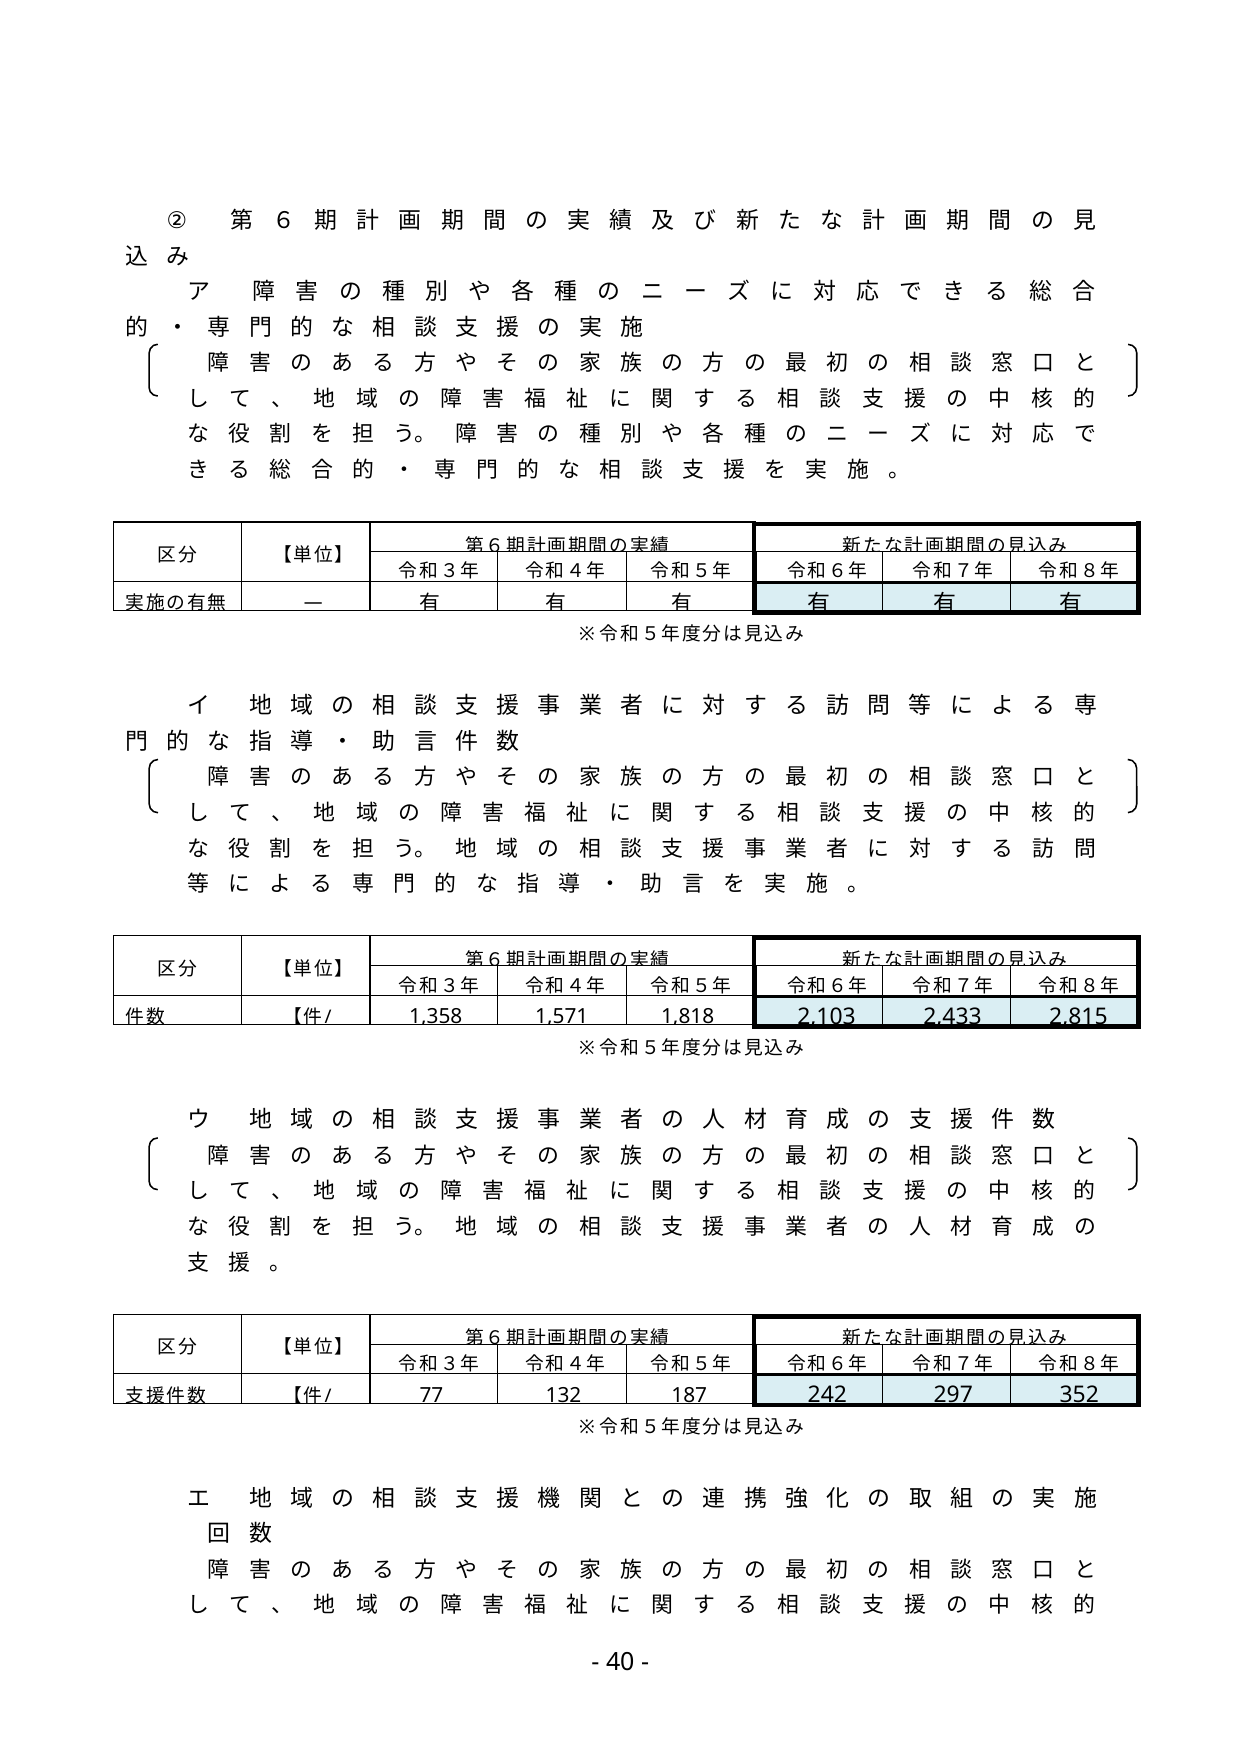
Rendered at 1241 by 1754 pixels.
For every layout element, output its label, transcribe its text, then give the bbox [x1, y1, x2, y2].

table_header 新たな計画期間の見込み [756, 526, 1136, 551]
text 障害のある方やその家族の方の最初の相談窓口として、地域の障害福祉に関する相談支援の中核的な役割を担う。地域の相談支援事業者の人材育成の支援。 [177, 1136, 1115, 1278]
table_cell 実施の有無 [114, 582, 241, 610]
text ア 障害の種別や各種のニーズに対応できる総合的・専門的な相談支援の実施 [125, 272, 1115, 343]
table_cell 令和３年度 [371, 1345, 497, 1373]
table_cell 77 [371, 1374, 497, 1403]
table_cell 令和４年度 [498, 552, 626, 581]
table_header 新たな計画期間の見込み [756, 940, 1136, 965]
table_cell 【件/年】 [242, 1374, 369, 1403]
table_cell 1,358 [371, 996, 497, 1024]
table_header 第６期計画期間の実績 [371, 1315, 752, 1343]
table_cell 令和８年度 [1011, 552, 1136, 581]
text ※令和５年度分は見込み [125, 1407, 1115, 1443]
table_cell 187 [627, 1374, 752, 1403]
text 障害のある方やその家族の方の最初の相談窓口として、地域の障害福祉に関する相談支援の中核的な役割を担う。障害の種別や各種のニーズに対応できる総合的・専門的な相談支援を実施。 [177, 343, 1115, 486]
table_cell 令和４年度 [498, 1345, 626, 1373]
table_cell 令和５年度 [627, 552, 752, 581]
text ※令和５年度分は見込み [125, 615, 1115, 650]
table_cell 令和７年度 [883, 552, 1010, 581]
table_cell 有 [498, 582, 626, 610]
table_cell 令和６年度 [757, 552, 882, 581]
table_cell 2,103 [757, 998, 882, 1024]
table_cell 令和５年度 [627, 966, 752, 994]
table_cell 1,571 [498, 996, 626, 1024]
text ② 第６期計画期間の実績及び新たな計画期間の見込み [125, 201, 1115, 272]
table_header 区分 [114, 523, 241, 581]
table_cell 242 [757, 1376, 882, 1403]
table_cell 令和８年度 [1011, 966, 1136, 994]
table_cell 有 [883, 584, 1010, 610]
table_header 第６期計画期間の実績 [371, 936, 752, 965]
table_cell ― [242, 582, 369, 610]
table_header 【単位】 [242, 936, 369, 994]
table_cell 令和７年度 [883, 966, 1010, 994]
table_cell 有 [757, 584, 882, 610]
table_cell 297 [883, 1376, 1010, 1403]
table_header 【単位】 [242, 523, 369, 581]
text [177, 1550, 1115, 1621]
table_cell 有 [1011, 584, 1136, 610]
table_cell 有 [371, 582, 497, 610]
table_cell 令和６年度 [757, 1345, 882, 1373]
text ※令和５年度分は見込み [125, 1029, 1115, 1064]
table_header 【単位】 [242, 1315, 369, 1373]
table_header 区分 [114, 1315, 241, 1373]
text イ 地域の相談支援事業者に対する訪問等による専門的な指導・助言件数 [125, 686, 1115, 757]
table_cell 2,433 [883, 998, 1010, 1024]
table_cell 令和５年度 [627, 1345, 752, 1373]
table_cell 令和７年度 [883, 1345, 1010, 1373]
table_cell 令和３年度 [371, 966, 497, 994]
table_header 区分 [114, 936, 241, 994]
table_cell 【件/年】 [242, 996, 369, 1024]
table_cell 1,818 [627, 996, 752, 1024]
table_cell 令和８年度 [1011, 1345, 1136, 1373]
table_cell 支援件数 [114, 1374, 241, 1403]
text エ 地域の相談支援機関との連携強化の取組の実施回数 [166, 1478, 1115, 1550]
table_cell 令和６年度 [757, 966, 882, 994]
table_cell 令和３年度 [371, 552, 497, 581]
table_header 第６期計画期間の実績 [371, 523, 752, 551]
text 障害のある方やその家族の方の最初の相談窓口として、地域の障害福祉に関する相談支援の中核的な役割を担う。地域の相談支援事業者に対する訪問等による専門的な指導・助言を実施。 [177, 757, 1115, 900]
table_header 新たな計画期間の見込み [756, 1319, 1136, 1343]
table_cell 有 [627, 582, 752, 610]
table_cell 2,815 [1011, 998, 1136, 1024]
table_cell 352 [1011, 1376, 1136, 1403]
table_cell 令和４年度 [498, 966, 626, 994]
table_cell 件数 [114, 996, 241, 1024]
text ウ 地域の相談支援事業者の人材育成の支援件数 [125, 1100, 1115, 1136]
table_cell 132 [498, 1374, 626, 1403]
